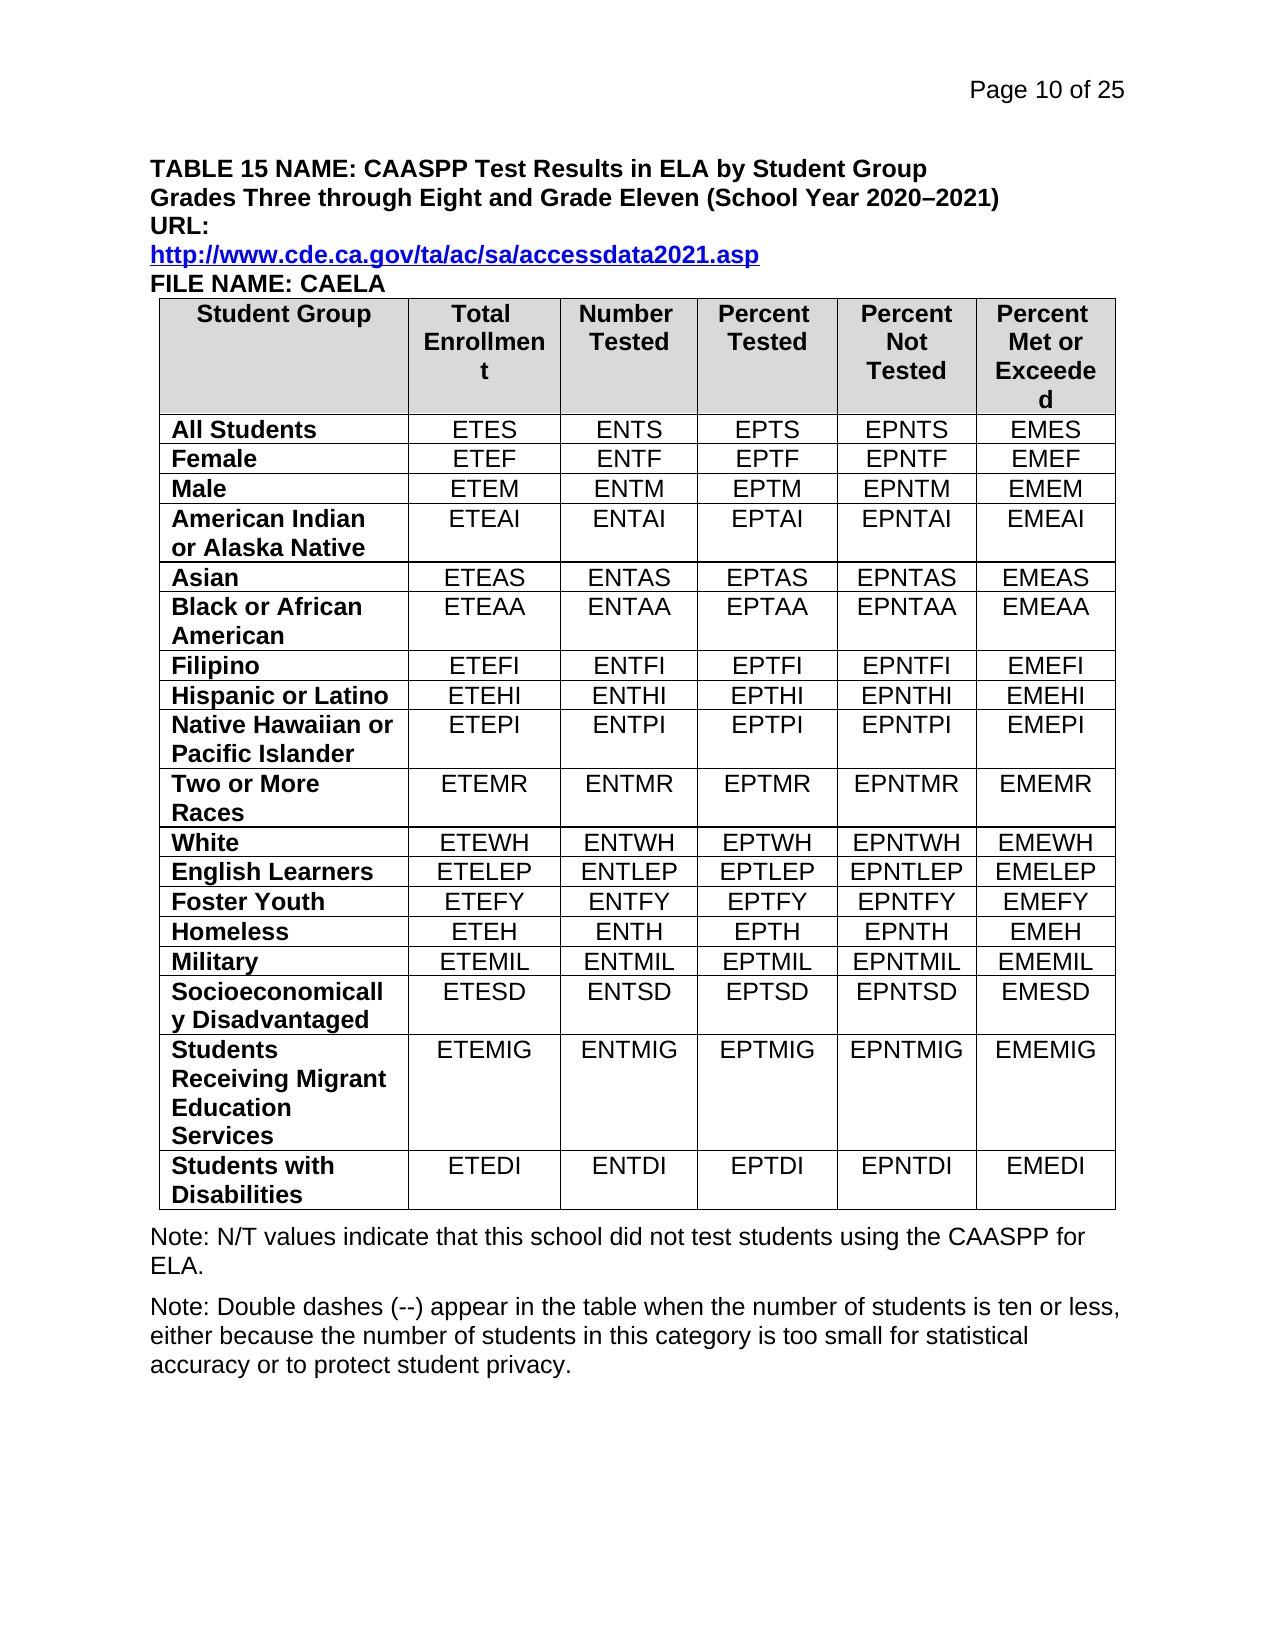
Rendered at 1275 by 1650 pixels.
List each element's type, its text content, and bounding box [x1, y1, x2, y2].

table_cell EPNTFY [838, 887, 976, 916]
table_cell ENTWH [561, 828, 697, 856]
table_cell ENTAA [561, 592, 697, 650]
table_cell EPNTAS [838, 563, 976, 591]
table_cell EPTLEP [698, 857, 837, 886]
table_cell EMEH [977, 917, 1115, 946]
table_cell Asian [160, 563, 408, 591]
table_cell ETES [409, 415, 560, 443]
table_cell EPTDI [698, 1151, 837, 1208]
table_cell EPTHI [698, 681, 837, 709]
table_cell EPTFY [698, 887, 837, 916]
table_cell ENTH [561, 917, 697, 946]
table_cell EPTPI [698, 710, 837, 768]
table_cell EPTMIL [698, 947, 837, 975]
table_cell All Students [160, 415, 408, 443]
table_cell EPNTFI [838, 651, 976, 679]
table_cell Two or More Races [160, 769, 408, 826]
table_cell ETELEP [409, 857, 560, 886]
table_cell EPTF [698, 444, 837, 473]
table_cell EMEMR [977, 769, 1115, 826]
table_cell EPNTMIG [838, 1035, 976, 1150]
table_cell Students with Disabilities [160, 1151, 408, 1208]
table_cell ETEWH [409, 828, 560, 856]
table_cell Black or African American [160, 592, 408, 650]
table_cell ENTMIG [561, 1035, 697, 1150]
text http://www.cde.ca.gov/ta/ac/sa/accessdata2021.asp [150, 240, 1125, 269]
table_cell EPNTMR [838, 769, 976, 826]
table_cell Male [160, 474, 408, 503]
table_cell Filipino [160, 651, 408, 679]
table_cell ETEMIG [409, 1035, 560, 1150]
table_cell EMEFY [977, 887, 1115, 916]
table_cell EMEFI [977, 651, 1115, 679]
table_cell EMEAA [977, 592, 1115, 650]
table_cell ETEFY [409, 887, 560, 916]
table_header Percent Met or Exceeded [977, 299, 1115, 413]
table_cell EPNTS [838, 415, 976, 443]
table_cell ENTS [561, 415, 697, 443]
table_cell EMELEP [977, 857, 1115, 886]
table_cell ENTMR [561, 769, 697, 826]
table_cell ENTF [561, 444, 697, 473]
table_cell EPNTPI [838, 710, 976, 768]
table_cell EMEAS [977, 563, 1115, 591]
table_cell EMES [977, 415, 1115, 443]
table_header Student Group [160, 299, 408, 413]
table_cell EMEM [977, 474, 1115, 503]
text FILE NAME: CAELA [150, 269, 1125, 297]
table_cell EMEDI [977, 1151, 1115, 1208]
table_cell EPNTHI [838, 681, 976, 709]
text url: [150, 211, 1125, 240]
table_cell ENTMIL [561, 947, 697, 975]
table_cell Native Hawaiian or Pacific Islander [160, 710, 408, 768]
table_cell EPTM [698, 474, 837, 503]
table_header Percent Tested [698, 299, 837, 413]
table_cell EPTS [698, 415, 837, 443]
table_cell EPNTLEP [838, 857, 976, 886]
table_cell EPTH [698, 917, 837, 946]
table_cell EMEMIL [977, 947, 1115, 975]
table_cell White [160, 828, 408, 856]
text Note: Double dashes (--) appear in the table when the number of students is ten or less, either because the number of students in this category is too small for statistical accuracy or to protect student privacy. [150, 1292, 1125, 1378]
table_cell ETEMIL [409, 947, 560, 975]
table_cell ETESD [409, 976, 560, 1034]
table_cell ENTAI [561, 504, 697, 561]
table_cell EPNTDI [838, 1151, 976, 1208]
table_cell ENTPI [561, 710, 697, 768]
table_cell ETEFI [409, 651, 560, 679]
table_cell Military [160, 947, 408, 975]
text TABLE 15 NAME: CAASPP Test Results in ELA by Student Group [150, 154, 1125, 182]
table_cell ENTM [561, 474, 697, 503]
table_cell ENTFI [561, 651, 697, 679]
text Note: N/T values indicate that this school did not test students using the CAASPP for ELA. [150, 1222, 1125, 1279]
table_cell ETEHI [409, 681, 560, 709]
table_header Total Enrollment [409, 299, 560, 413]
table_cell American Indian or Alaska Native [160, 504, 408, 561]
table_cell EPNTH [838, 917, 976, 946]
table_cell ETEF [409, 444, 560, 473]
table_cell EPTAS [698, 563, 837, 591]
table_cell EPNTMIL [838, 947, 976, 975]
table_cell EMESD [977, 976, 1115, 1034]
table_cell EMEAI [977, 504, 1115, 561]
table_cell ENTLEP [561, 857, 697, 886]
table_cell EMEHI [977, 681, 1115, 709]
table_cell EPNTF [838, 444, 976, 473]
table_cell Students Receiving Migrant Education Services [160, 1035, 408, 1150]
table_cell ETEAS [409, 563, 560, 591]
table_cell ETEAA [409, 592, 560, 650]
table_cell EPTFI [698, 651, 837, 679]
table_header Number Tested [561, 299, 697, 413]
table_cell ENTSD [561, 976, 697, 1034]
table_cell ETEM [409, 474, 560, 503]
table_cell EPTMIG [698, 1035, 837, 1150]
table_cell EMEWH [977, 828, 1115, 856]
table_cell EPTWH [698, 828, 837, 856]
table_cell EPNTSD [838, 976, 976, 1034]
table_cell EPNTM [838, 474, 976, 503]
table_cell Foster Youth [160, 887, 408, 916]
table_cell Socioeconomically Disadvantaged [160, 976, 408, 1034]
table_cell EMEPI [977, 710, 1115, 768]
table_cell ETEAI [409, 504, 560, 561]
text Grades Three through Eight and Grade Eleven (School Year 2020–2021) [150, 182, 1125, 211]
table_cell EPNTWH [838, 828, 976, 856]
table_cell EPNTAA [838, 592, 976, 650]
table_cell EPTAI [698, 504, 837, 561]
table_cell ETEMR [409, 769, 560, 826]
table_cell ENTHI [561, 681, 697, 709]
table_cell ENTAS [561, 563, 697, 591]
table_cell ETEDI [409, 1151, 560, 1208]
table_cell EMEMIG [977, 1035, 1115, 1150]
table_cell ENTDI [561, 1151, 697, 1208]
table_cell EPTMR [698, 769, 837, 826]
table_cell ETEPI [409, 710, 560, 768]
table_cell Homeless [160, 917, 408, 946]
table_cell EMEF [977, 444, 1115, 473]
table_cell ETEH [409, 917, 560, 946]
table_cell EPTSD [698, 976, 837, 1034]
table_cell Hispanic or Latino [160, 681, 408, 709]
table_cell EPTAA [698, 592, 837, 650]
table_cell Female [160, 444, 408, 473]
table_cell ENTFY [561, 887, 697, 916]
table_cell English Learners [160, 857, 408, 886]
table_header Percent Not Tested [838, 299, 976, 413]
table_cell EPNTAI [838, 504, 976, 561]
